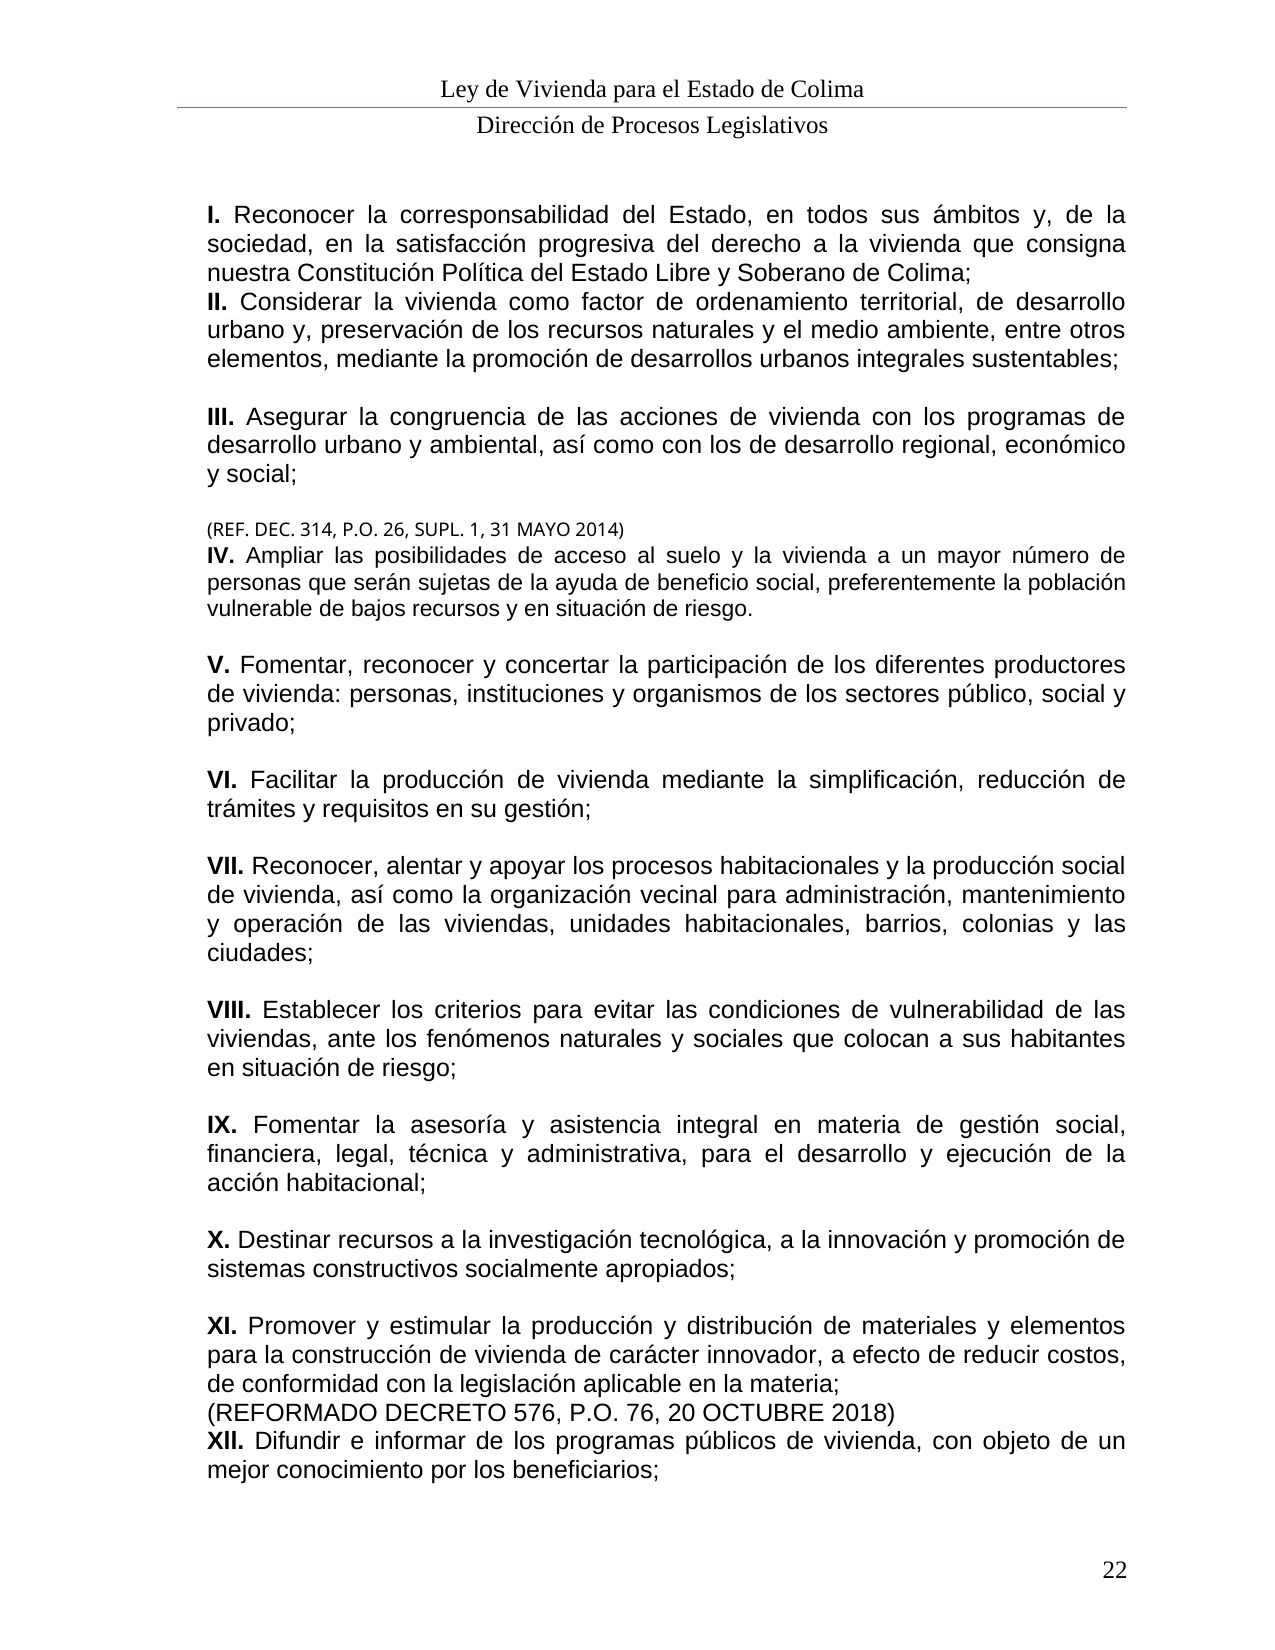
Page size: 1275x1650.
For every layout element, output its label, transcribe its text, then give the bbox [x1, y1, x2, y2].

text XI. Promover y estimular la producción y distribución de materiales y elementos para la construcción de vivienda de carácter innovador, a efecto de reducir costos, de conformidad con la legislación aplicable en la materia; [207, 1311, 1127, 1398]
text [207, 1398, 1127, 1426]
text IX. Fomentar la asesoría y asistencia integral en materia de gestión social, financiera, legal, técnica y administrativa, para el desarrollo y ejecución de la acción habitacional; [207, 1110, 1127, 1196]
text II. Considerar la vivienda como factor de ordenamiento territorial, de desarrollo urbano y, preservación de los recursos naturales y el medio ambiente, entre otros elementos, mediante la promoción de desarrollos urbanos integrales sustentables; [207, 287, 1127, 373]
text X. Destinar recursos a la investigación tecnológica, a la innovación y promoción de sistemas constructivos socialmente apropiados; [207, 1225, 1127, 1283]
text VIII. Establecer los criterios para evitar las condiciones de vulnerabilidad de las viviendas, ante los fenómenos naturales y sociales que colocan a sus habitantes en situación de riesgo; [207, 995, 1127, 1081]
text III. Asegurar la congruencia de las acciones de vivienda con los programas de desarrollo urbano y ambiental, así como con los de desarrollo regional, económico y social; [207, 402, 1127, 488]
text VII. Reconocer, alentar y apoyar los procesos habitacionales y la producción social de vivienda, así como la organización vecinal para administración, mantenimiento y operación de las viviendas, unidades habitacionales, barrios, colonias y las ciudades; [207, 851, 1127, 966]
text Xll. Difundir e informar de los programas públicos de vivienda, con objeto de un mejor conocimiento por los beneficiarios; [207, 1426, 1127, 1484]
text V. Fomentar, reconocer y concertar la participación de los diferentes productores de vivienda: personas, instituciones y organismos de los sectores público, social y privado; [207, 650, 1127, 736]
text IV. Ampliar las posibilidades de acceso al suelo y la vivienda a un mayor número de personas que serán sujetas de la ayuda de beneficio social, preferentemente la población vulnerable de bajos recursos y en situación de riesgo. [207, 542, 1127, 621]
text I. Reconocer la corresponsabilidad del Estado, en todos sus ámbitos y, de la sociedad, en la satisfacción progresiva del derecho a la vivienda que consigna nuestra Constitución Política del Estado Libre y Soberano de Colima; [207, 201, 1127, 287]
text (REF. DEC. 314, P.O. 26, SUPL. 1, 31 MAYO 2014) [207, 517, 1127, 542]
text VI. Facilitar la producción de vivienda mediante la simplificación, reducción de trámites y requisitos en su gestión; [207, 765, 1127, 823]
